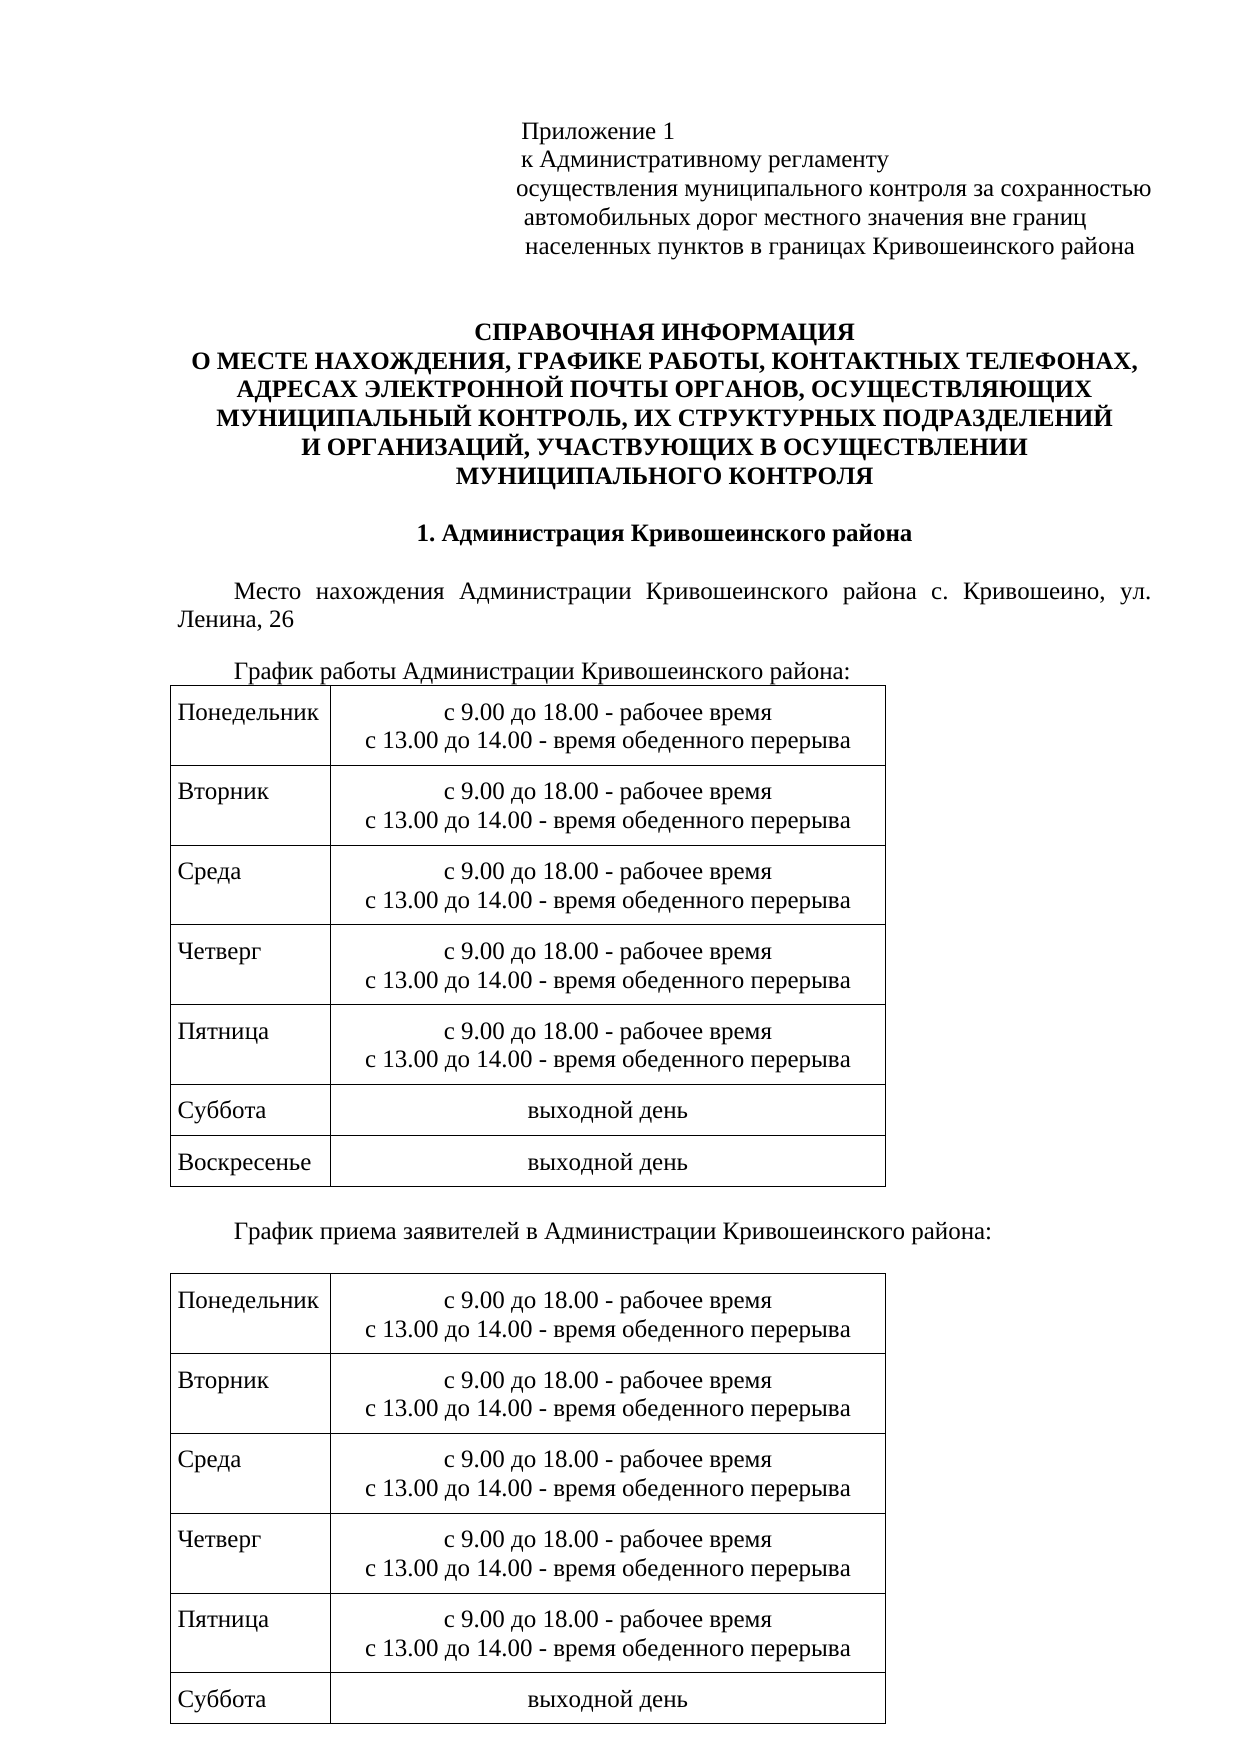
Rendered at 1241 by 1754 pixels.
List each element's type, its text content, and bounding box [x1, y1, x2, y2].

table_cell выходной день [331, 1136, 885, 1186]
title МУНИЦИПАЛЬНЫЙ КОНТРОЛЬ, ИХ СТРУКТУРНЫХ ПОДРАЗДЕЛЕНИЙ [177, 403, 1152, 432]
table_header Понедельник [171, 1274, 330, 1353]
text к Административному регламенту [177, 144, 1152, 173]
table_cell Пятница [171, 1594, 330, 1672]
table_header с 9.00 до 18.00 - рабочее время с 13.00 до 14.00 - время обеденного перерыва [331, 1274, 885, 1353]
title АДРЕСАХ ЭЛЕКТРОННОЙ ПОЧТЫ ОРГАНОВ, ОСУЩЕСТВЛЯЮЩИХ [177, 374, 1152, 403]
title СПРАВОЧНАЯ ИНФОРМАЦИЯ [177, 317, 1152, 346]
title 1. Администрация Кривошеинского района [177, 518, 1152, 547]
table_cell с 9.00 до 18.00 - рабочее время с 13.00 до 14.00 - время обеденного перерыва [331, 925, 885, 1004]
table_cell Среда [171, 846, 330, 924]
table_cell Суббота [171, 1085, 330, 1135]
text осуществления муниципального контроля за сохранностью [177, 173, 1152, 202]
table_cell выходной день [331, 1085, 885, 1135]
table_header с 9.00 до 18.00 - рабочее время с 13.00 до 14.00 - время обеденного перерыва [331, 686, 885, 765]
title МУНИЦИПАЛЬНОГО КОНТРОЛЯ [177, 461, 1152, 489]
text Приложение 1 [177, 116, 1152, 144]
table_cell с 9.00 до 18.00 - рабочее время с 13.00 до 14.00 - время обеденного перерыва [331, 1594, 885, 1672]
table_cell с 9.00 до 18.00 - рабочее время с 13.00 до 14.00 - время обеденного перерыва [331, 766, 885, 844]
table_cell Воскресенье [171, 1136, 330, 1186]
text График приема заявителей в Администрации Кривошеинского района: [177, 1216, 1152, 1244]
table_cell Вторник [171, 766, 330, 844]
table_cell Вторник [171, 1354, 330, 1433]
text График работы Администрации Кривошеинского района: [177, 656, 1152, 685]
table_cell Суббота [171, 1673, 330, 1723]
title И ОРГАНИЗАЦИЙ, УЧАСТВУЮЩИХ В ОСУЩЕСТВЛЕНИИ [177, 432, 1152, 461]
table_header Понедельник [171, 686, 330, 765]
text Место нахождения Администрации Кривошеинского района с. Кривошеино, ул. Ленина, 26 [177, 576, 1152, 633]
table_cell с 9.00 до 18.00 - рабочее время с 13.00 до 14.00 - время обеденного перерыва [331, 1514, 885, 1592]
table_cell Пятница [171, 1005, 330, 1084]
table_cell Четверг [171, 925, 330, 1004]
text автомобильных дорог местного значения вне границ [177, 202, 1152, 231]
table_cell выходной день [331, 1673, 885, 1723]
table_cell с 9.00 до 18.00 - рабочее время с 13.00 до 14.00 - время обеденного перерыва [331, 1005, 885, 1084]
table_cell Среда [171, 1434, 330, 1513]
table_cell с 9.00 до 18.00 - рабочее время с 13.00 до 14.00 - время обеденного перерыва [331, 1354, 885, 1433]
table_cell Четверг [171, 1514, 330, 1592]
text населенных пунктов в границах Кривошеинского района [177, 231, 1152, 259]
table_cell с 9.00 до 18.00 - рабочее время с 13.00 до 14.00 - время обеденного перерыва [331, 1434, 885, 1513]
title О МЕСТЕ НАХОЖДЕНИЯ, ГРАФИКЕ РАБОТЫ, КОНТАКТНЫХ ТЕЛЕФОНАХ, [177, 346, 1152, 374]
table_cell с 9.00 до 18.00 - рабочее время с 13.00 до 14.00 - время обеденного перерыва [331, 846, 885, 924]
